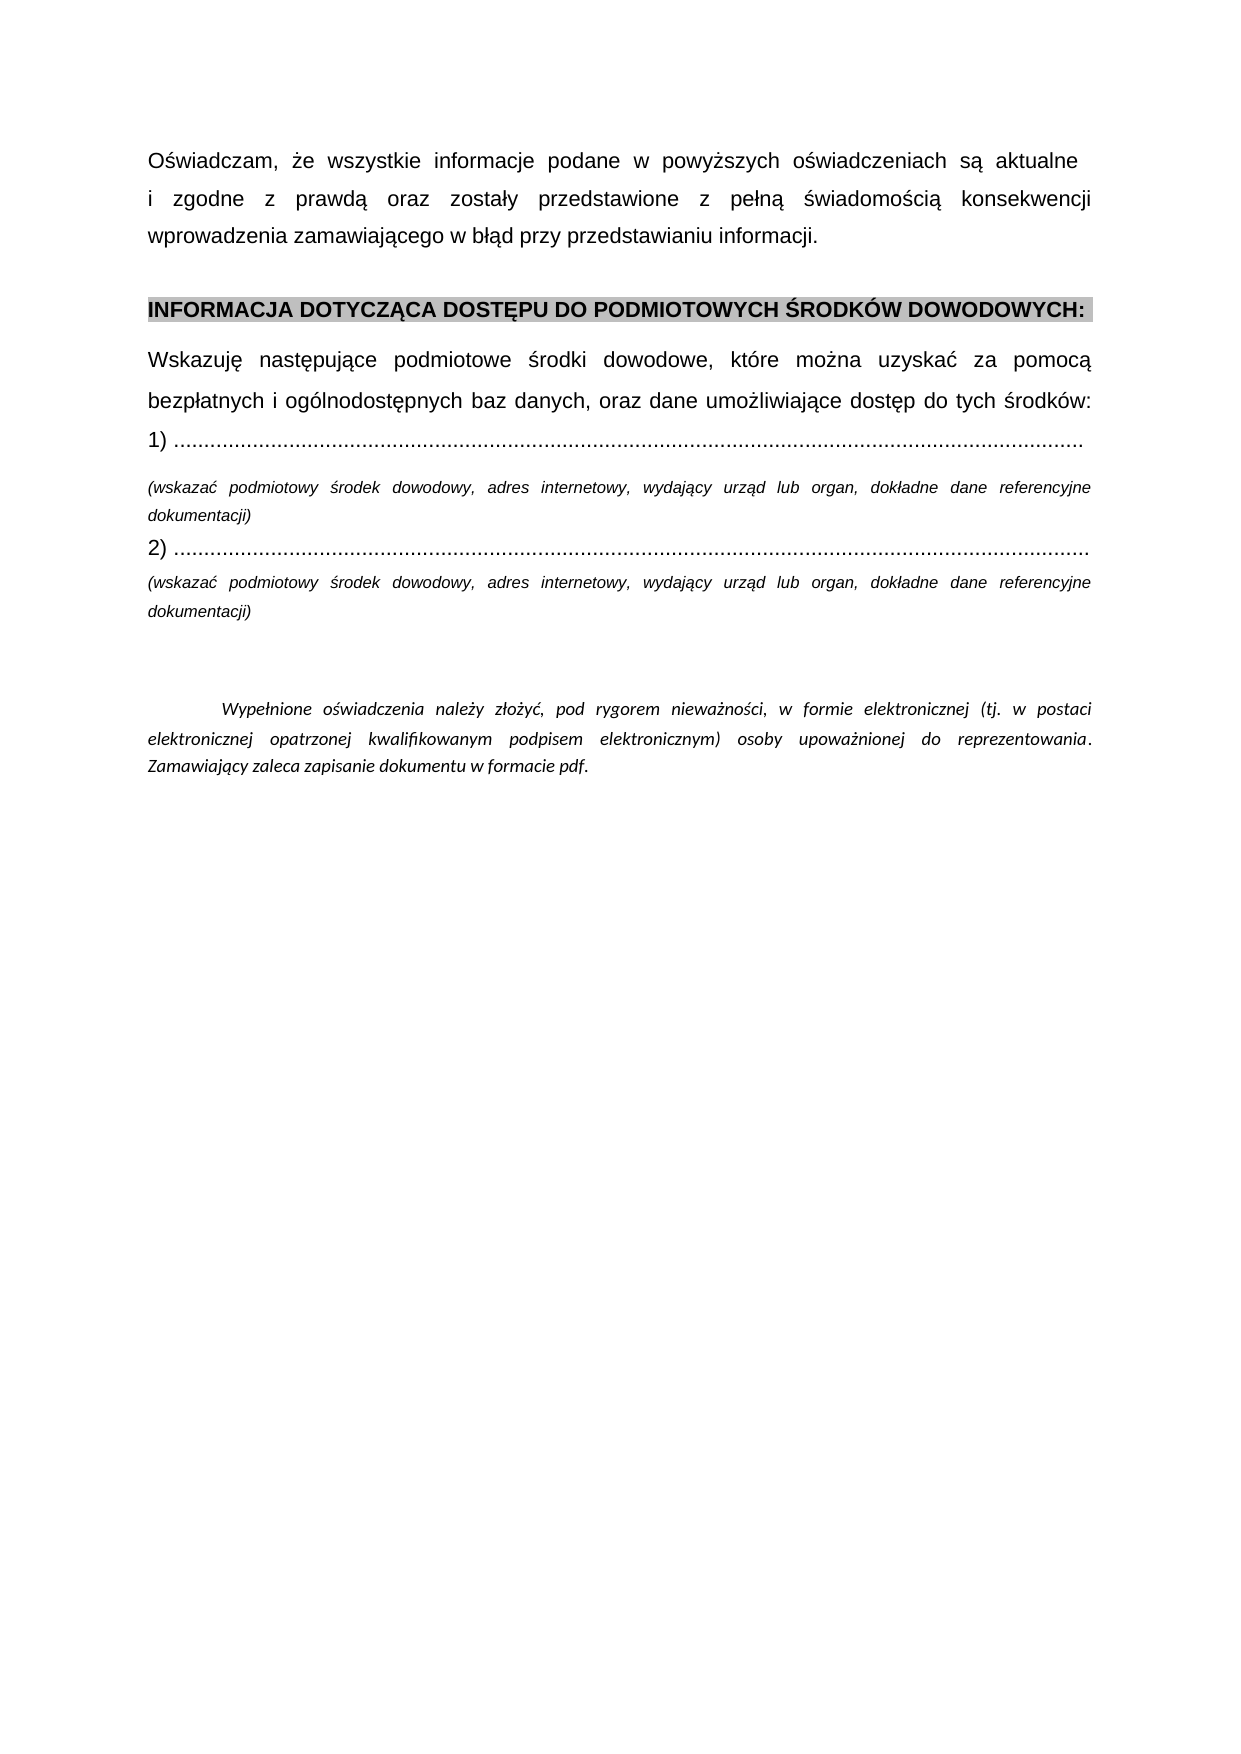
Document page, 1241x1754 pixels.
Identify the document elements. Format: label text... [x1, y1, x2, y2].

text 2) ....................................................................................................................................................... [148, 535, 1093, 560]
text Wskazuję następujące podmiotowe środki dowodowe, które można uzyskać za pomocą bezpłatnych i ogólnodostępnych baz danych, oraz dane umożliwiające dostęp do tych środków: 1) ...................................................................................................................................................... [148, 347, 1093, 452]
text (wskazać podmiotowy środek dowodowy, adres internetowy, wydający urząd lub organ, dokładne dane referencyjne dokumentacji) [148, 573, 1093, 621]
text INFORMACJA DOTYCZĄCA DOSTĘPU DO PODMIOTOWYCH ŚRODKÓW DOWODOWYCH: [148, 297, 1093, 322]
text Wypełnione oświadczenia należy złożyć, pod rygorem nieważności, w formie elektronicznej (tj. w postaci elektronicznej opatrzonej kwalifikowanym podpisem elektronicznym) osoby upoważnionej do reprezentowania. Zamawiający zaleca zapisanie dokumentu w formacie pdf. [148, 697, 1093, 777]
text (wskazać podmiotowy środek dowodowy, adres internetowy, wydający urząd lub organ, dokładne dane referencyjne dokumentacji) [148, 477, 1093, 525]
text Oświadczam, że wszystkie informacje podane w powyższych oświadczeniach są aktualne i zgodne z prawdą oraz zostały przedstawione z pełną świadomością konsekwencji wprowadzenia zamawiającego w błąd przy przedstawianiu informacji. [148, 148, 1093, 248]
